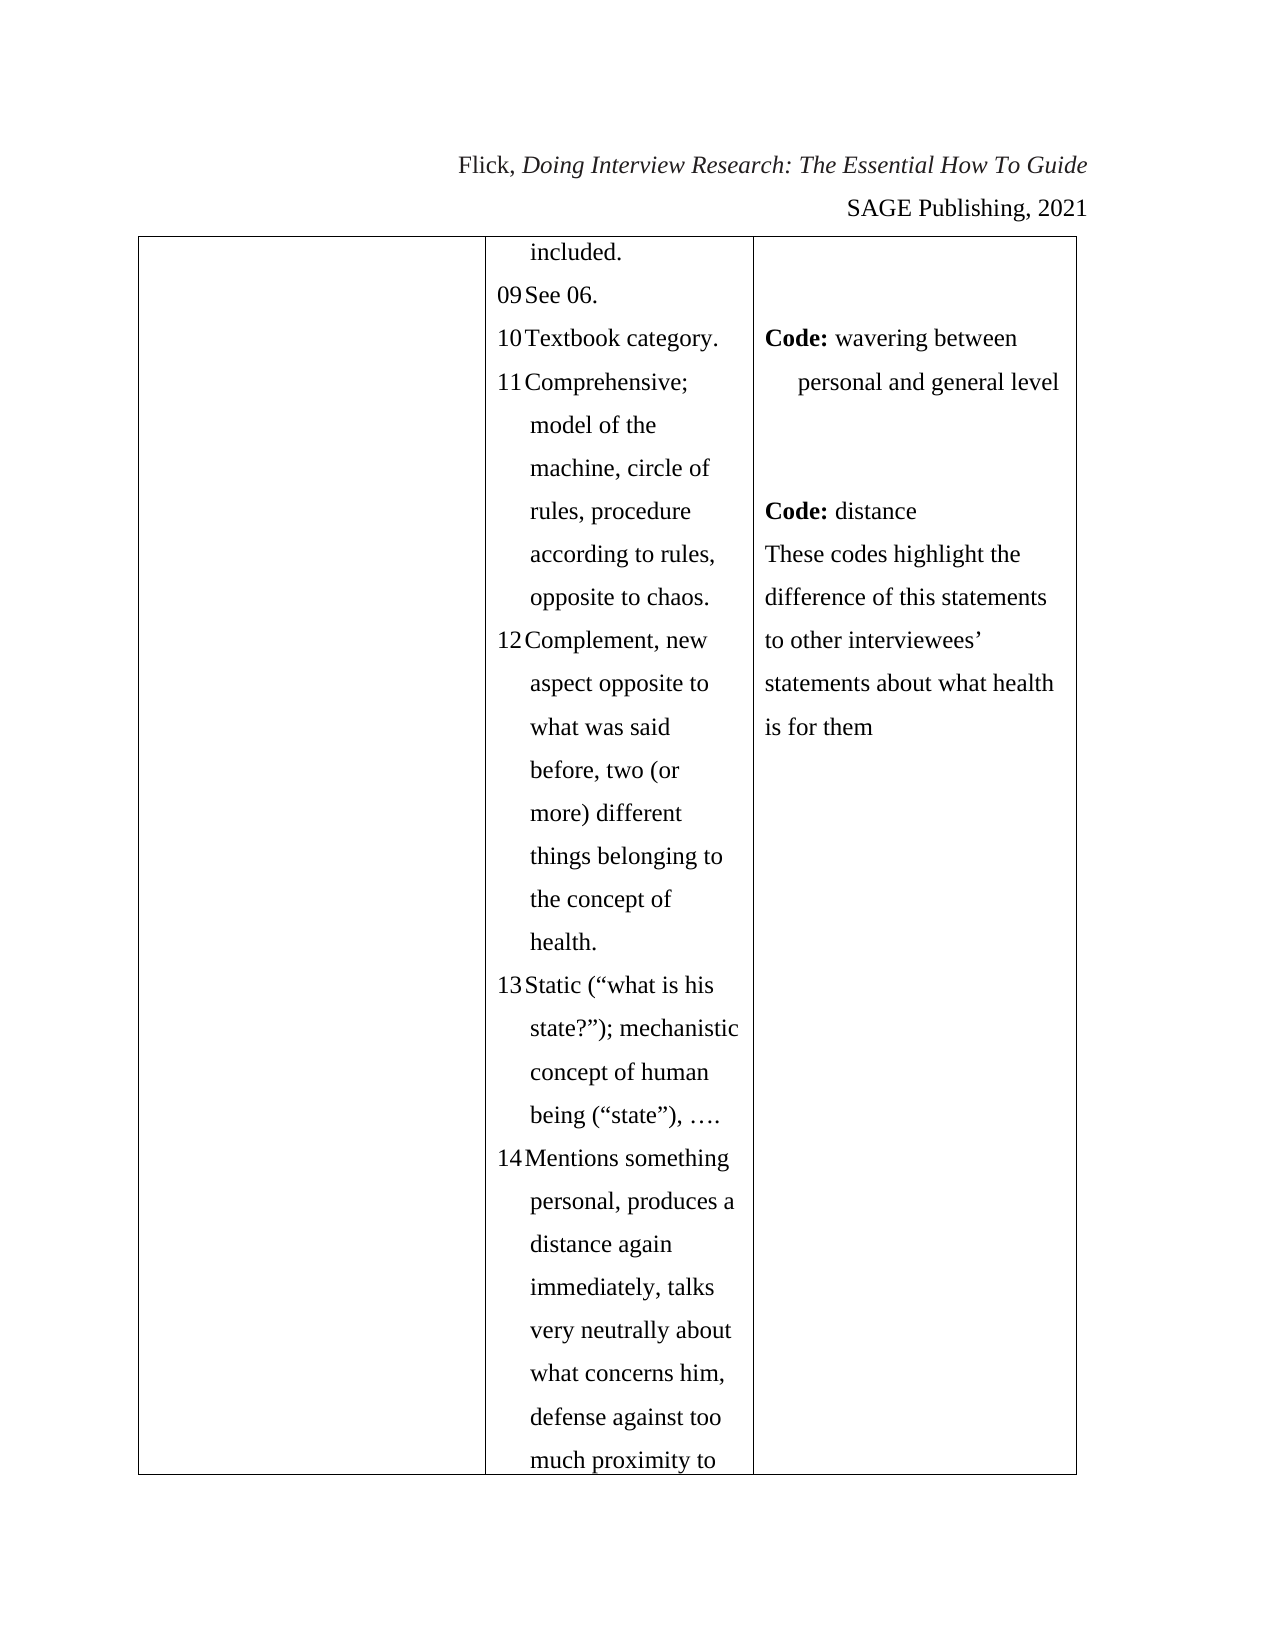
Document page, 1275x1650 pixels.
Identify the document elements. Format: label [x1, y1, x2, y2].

table_cell [754, 237, 1076, 1473]
table_cell [486, 237, 753, 1473]
table_cell [139, 237, 485, 1473]
